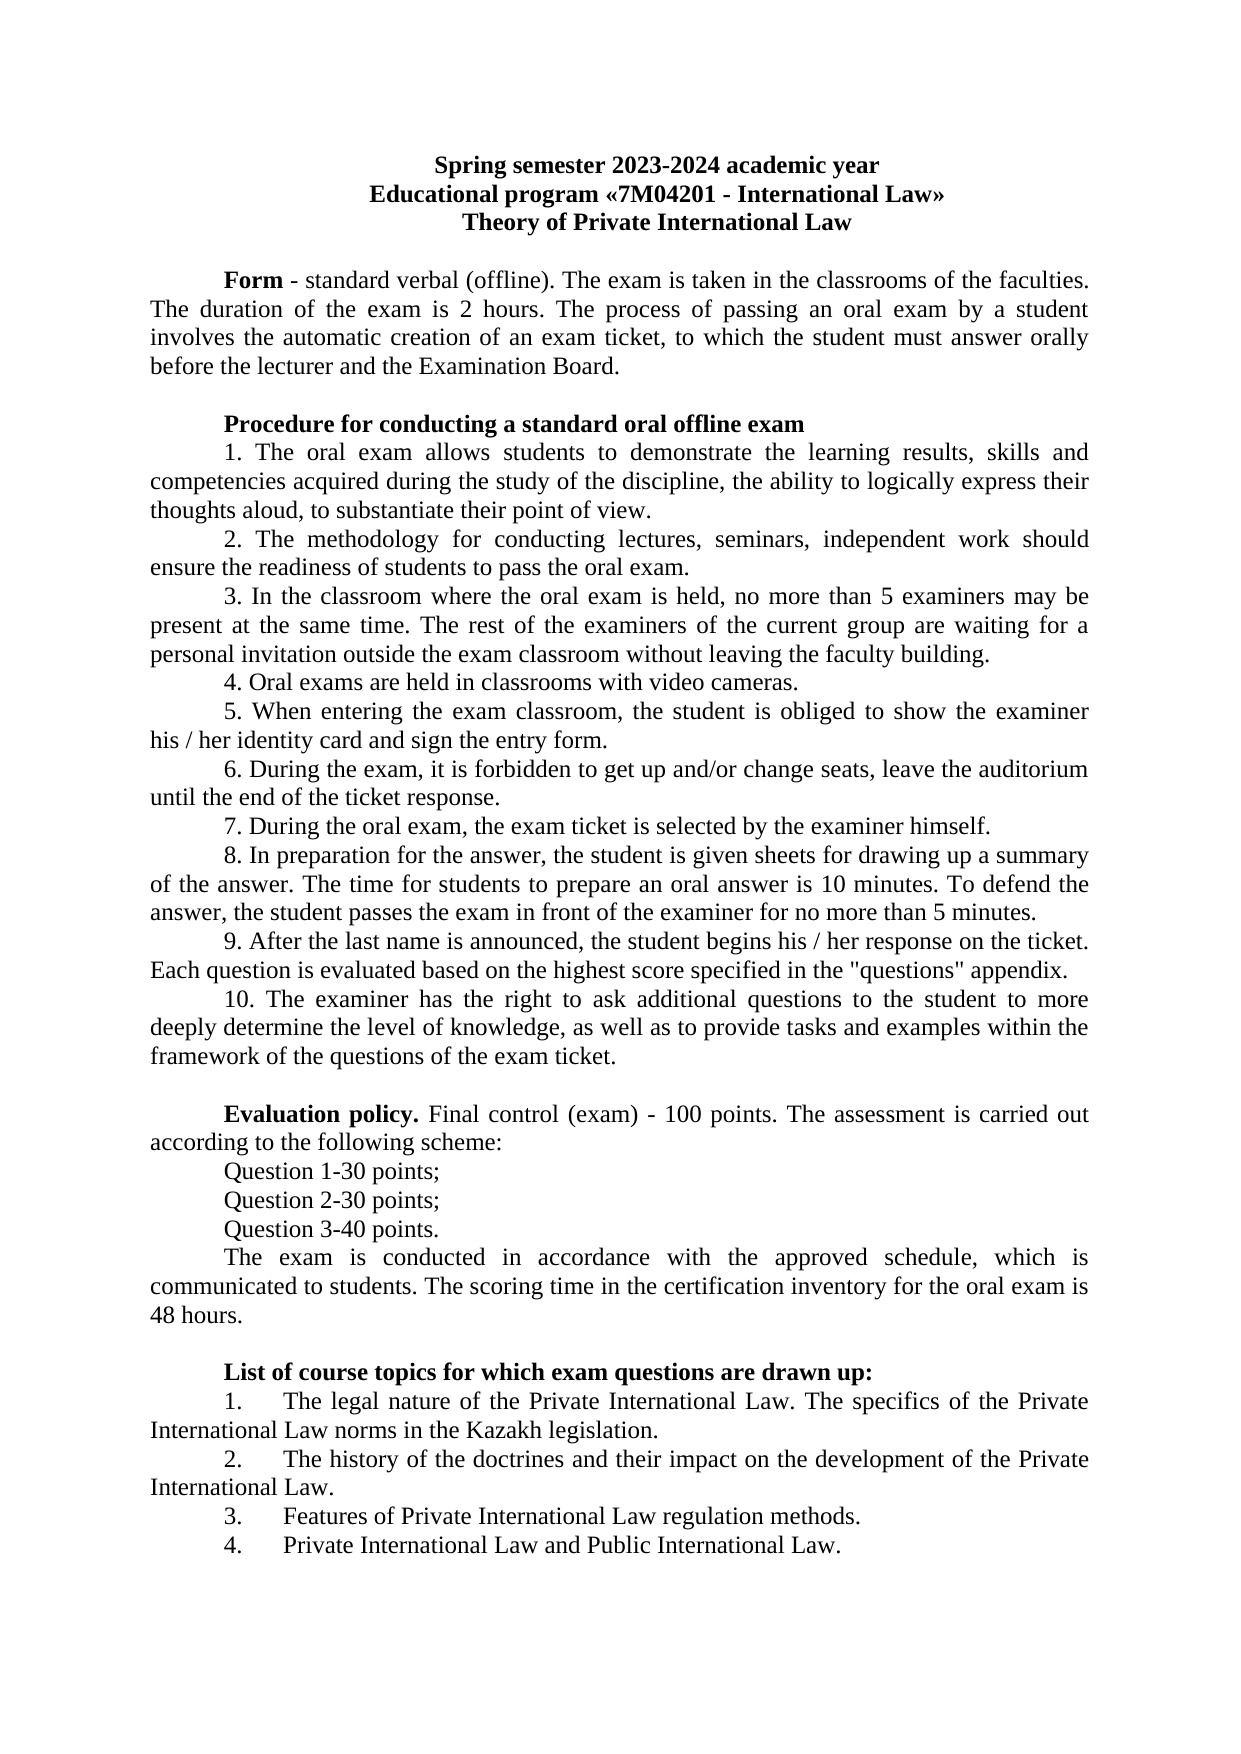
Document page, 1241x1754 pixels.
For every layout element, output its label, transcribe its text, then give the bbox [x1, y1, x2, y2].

text 2. The methodology for conducting lectures, seminars, independent work should ensure the readiness of students to pass the oral exam. [150, 524, 1090, 581]
list Features of Private International Law regulation methods. [150, 1501, 1090, 1530]
text The exam is conducted in accordance with the approved schedule, which is communicated to students. The scoring time in the certification inventory for the oral exam is 48 hours. [150, 1242, 1090, 1329]
text Question 2-30 points; [150, 1185, 1090, 1214]
text 7. During the oral exam, the exam ticket is selected by the examiner himself. [150, 811, 1090, 840]
text 10. The examiner has the right to ask additional questions to the student to more deeply determine the level of knowledge, as well as to provide tasks and examples within the framework of the questions of the exam ticket. [150, 984, 1090, 1070]
list Private International Law and Public International Law. [150, 1530, 1090, 1559]
text 3. In the classroom where the oral exam is held, no more than 5 examiners may be present at the same time. The rest of the examiners of the current group are waiting for a personal invitation outside the exam classroom without leaving the faculty building. [150, 581, 1090, 667]
text Question 1-30 points; [150, 1156, 1090, 1185]
text 8. In preparation for the answer, the student is given sheets for drawing up a summary of the answer. The time for students to prepare an oral answer is 10 minutes. To defend the answer, the student passes the exam in front of the examiner for no more than 5 minutes. [150, 840, 1090, 926]
text Form - standard verbal (offline). The exam is taken in the classrooms of the faculties. The duration of the exam is 2 hours. The process of passing an oral exam by a student involves the automatic creation of an exam ticket, to which the student must answer orally before the lecturer and the Examination Board. [150, 265, 1090, 380]
text Spring semester 2023-2024 academic year [150, 150, 1090, 179]
text 5. When entering the exam classroom, the student is obliged to show the examiner his / her identity card and sign the entry form. [150, 696, 1090, 754]
text List of course topics for which exam questions are drawn up: [150, 1357, 1090, 1386]
list The legal nature of the Private International Law. The specifics of the Private International Law norms in the Kazakh legislation. [150, 1386, 1090, 1444]
text Question 3-40 points. [150, 1214, 1090, 1242]
text 6. During the exam, it is forbidden to get up and/or change seats, leave the auditorium until the end of the ticket response. [150, 754, 1090, 811]
text 1. The oral exam allows students to demonstrate the learning results, skills and competencies acquired during the study of the discipline, the ability to logically express their thoughts aloud, to substantiate their point of view. [150, 437, 1090, 524]
list The history of the doctrines and their impact on the development of the Private International Law. [150, 1444, 1090, 1501]
text 4. Oral exams are held in classrooms with video cameras. [150, 667, 1090, 696]
text Educational program «7M04201 - International Law» [932, 179, 1090, 207]
text 9. After the last name is announced, the student begins his / her response on the ticket. Each question is evaluated based on the highest score specified in the "questions" appendix. [150, 926, 1090, 984]
text Theory of Private International Law [150, 207, 548, 236]
text Evaluation policy. Final control (exam) - 100 points. The assessment is carried out according to the following scheme: [150, 1099, 1090, 1156]
text Educational program «7M04201 - International Law» [150, 179, 618, 207]
text Procedure for conducting a standard oral offline exam [150, 409, 1090, 437]
text Theory of Private International Law [549, 207, 1090, 236]
